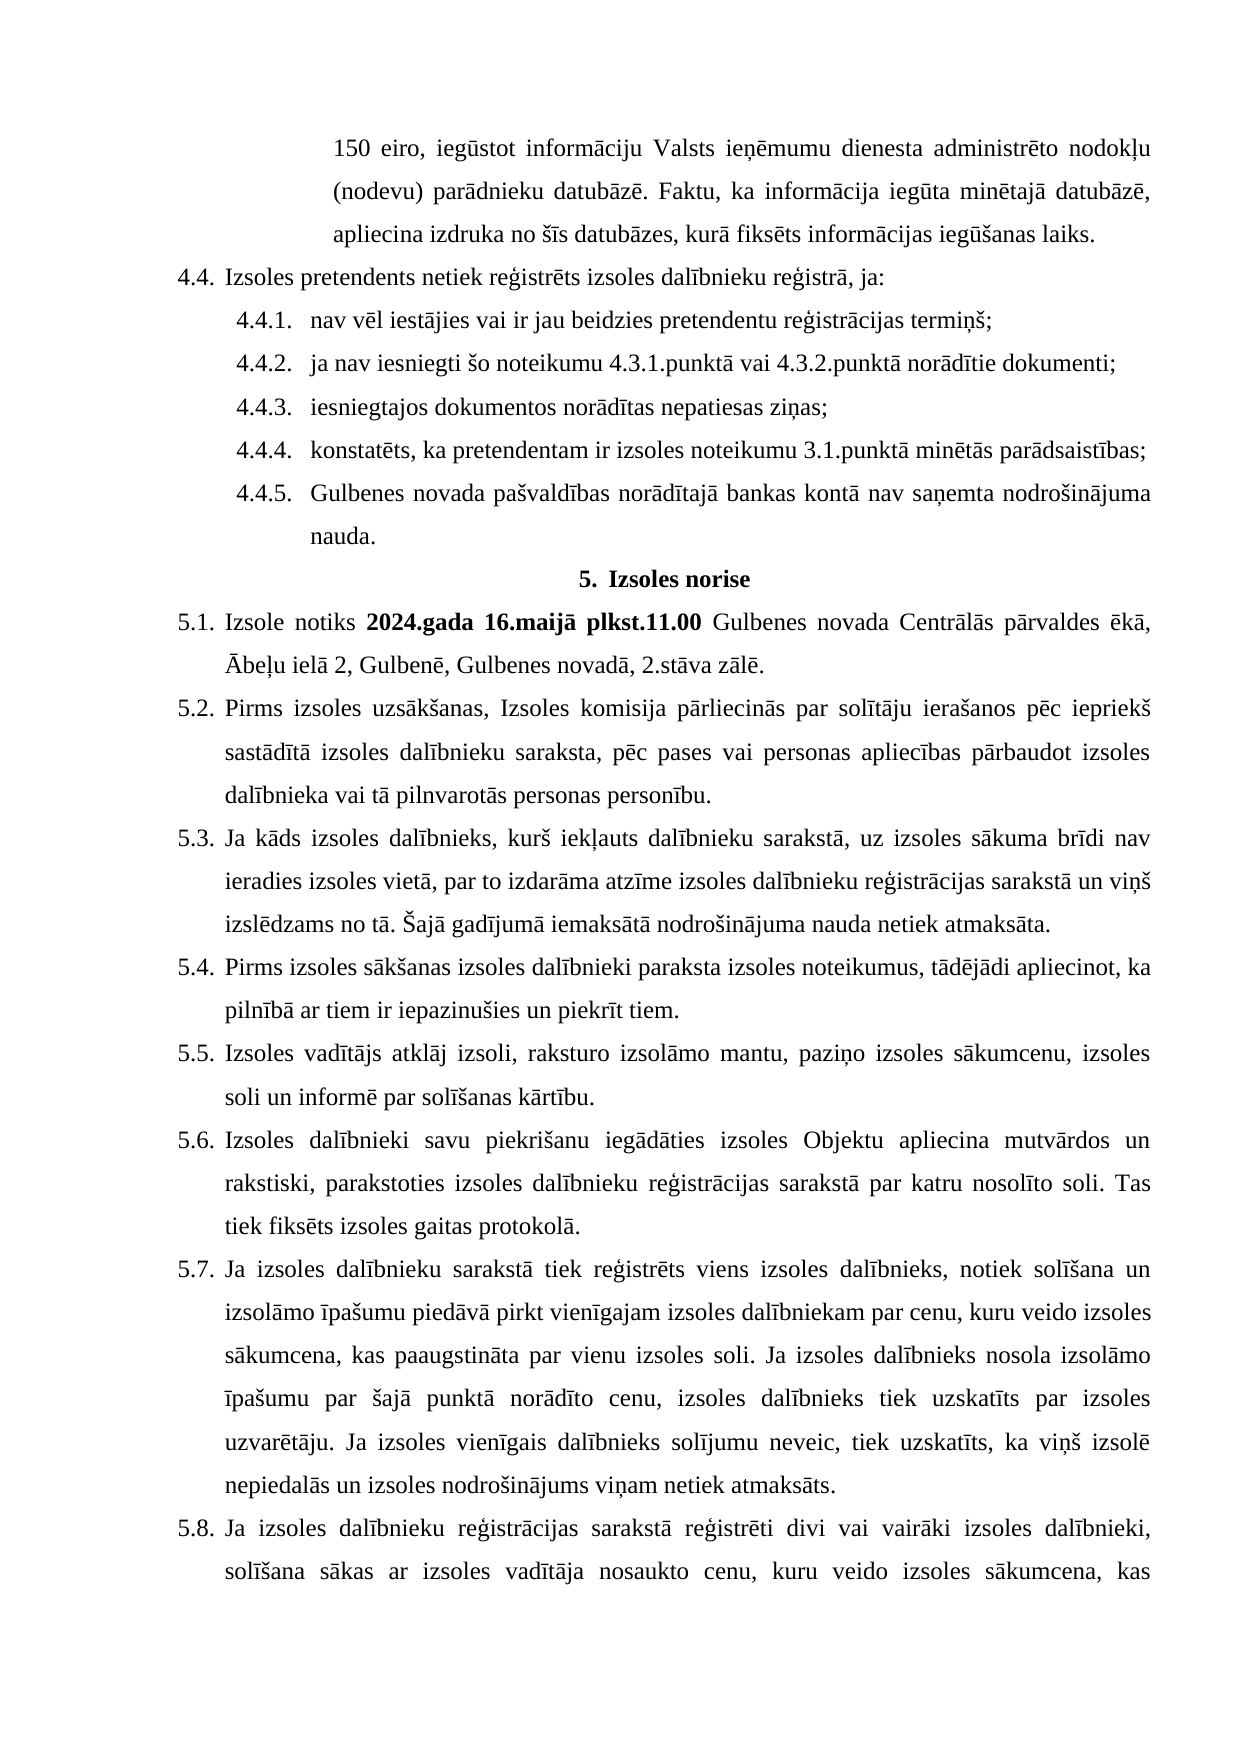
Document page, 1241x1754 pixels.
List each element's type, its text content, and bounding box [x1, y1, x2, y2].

list ja nav iesniegti šo noteikumu 4.3.1.punktā vai 4.3.2.punktā norādītie dokumenti; [236, 348, 1152, 377]
list Izsoles dalībnieki savu piekrišanu iegādāties izsoles Objektu apliecina mutvārdos un rakstiski, parakstoties izsoles dalībnieku reģistrācijas sarakstā par katru nosolīto soli. Tas tiek fiksēts izsoles gaitas protokolā. [177, 1125, 1152, 1240]
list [177, 1513, 1152, 1585]
list Ja kāds izsoles dalībnieks, kurš iekļauts dalībnieku sarakstā, uz izsoles sākuma brīdi nav ieradies izsoles vietā, par to izdarāma atzīme izsoles dalībnieku reģistrācijas sarakstā un viņš izslēdzams no tā. Šajā gadījumā iemaksātā nodrošinājuma nauda netiek atmaksāta. [177, 823, 1152, 938]
list Pirms izsoles sākšanas izsoles dalībnieki paraksta izsoles noteikumus, tādējādi apliecinot, ka pilnībā ar tiem ir iepazinušies un piekrīt tiem. [177, 952, 1152, 1024]
list iesniegtajos dokumentos norādītas nepatiesas ziņas; [236, 392, 1152, 420]
list Gulbenes novada pašvaldības norādītajā bankas kontā nav saņemta nodrošinājuma nauda. [236, 478, 1152, 550]
list Izsole notiks 2024.gada 16.maijā plkst.11.00 Gulbenes novada Centrālās pārvaldes ēkā, Ābeļu ielā 2, Gulbenē, Gulbenes novadā, 2.stāva zālē. [177, 607, 1152, 679]
list Ja izsoles dalībnieku sarakstā tiek reģistrēts viens izsoles dalībnieks, notiek solīšana un izsolāmo īpašumu piedāvā pirkt vienīgajam izsoles dalībniekam par cenu, kuru veido izsoles sākumcena, kas paaugstināta par vienu izsoles soli. Ja izsoles dalībnieks nosola izsolāmo īpašumu par šajā punktā norādīto cenu, izsoles dalībnieks tiek uzskatīts par izsoles uzvarētāju. Ja izsoles vienīgais dalībnieks solījumu neveic, tiek uzskatīts, ka viņš izsolē nepiedalās un izsoles nodrošinājums viņam netiek atmaksāts. [177, 1254, 1152, 1498]
list Pirms izsoles uzsākšanas, Izsoles komisija pārliecinās par solītāju ierašanos pēc iepriekš sastādītā izsoles dalībnieku saraksta, pēc pases vai personas apliecības pārbaudot izsoles dalībnieka vai tā pilnvarotās personas personību. [177, 693, 1152, 808]
list Izsoles pretendents netiek reģistrēts izsoles dalībnieku reģistrā, ja: [177, 262, 1152, 291]
list nav vēl iestājies vai ir jau beidzies pretendentu reģistrācijas termiņš; [236, 305, 1152, 334]
list Izsoles vadītājs atklāj izsoli, raksturo izsolāmo mantu, paziņo izsoles sākumcenu, izsoles soli un informē par solīšanas kārtību. [177, 1038, 1152, 1110]
list konstatēts, ka pretendentam ir izsoles noteikumu 3.1.punktā minētās parādsaistības; [236, 435, 1152, 463]
list Izsoles norise [177, 564, 1152, 593]
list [295, 133, 1152, 248]
